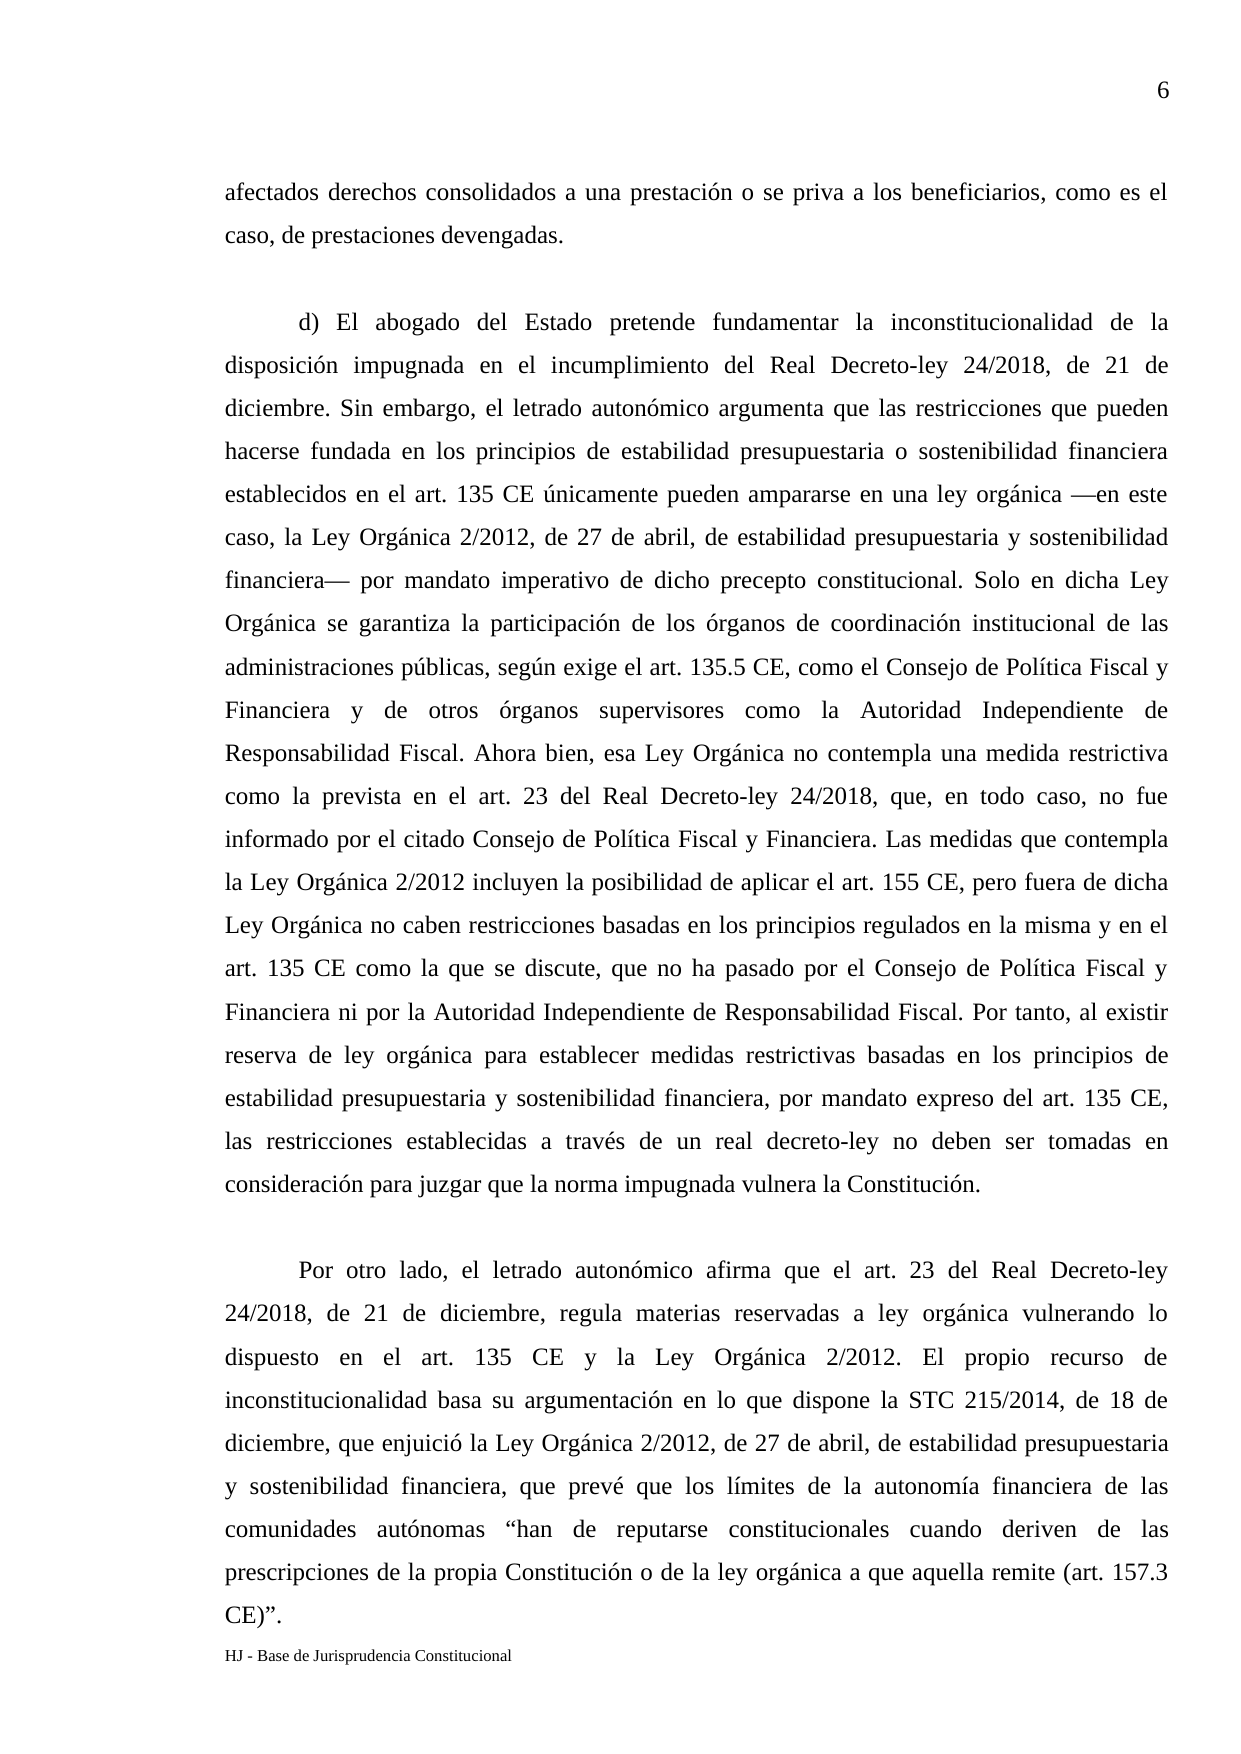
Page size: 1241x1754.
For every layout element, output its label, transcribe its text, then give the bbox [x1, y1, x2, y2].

text d) El abogado del Estado pretende fundamentar la inconstitucionalidad de la disposición impugnada en el incumplimiento del Real Decreto-ley 24/2018, de 21 de diciembre. Sin embargo, el letrado autonómico argumenta que las restricciones que pueden hacerse fundada en los principios de estabilidad presupuestaria o sostenibilidad financiera establecidos en el art. 135 CE únicamente pueden ampararse en una ley orgánica —en este caso, la Ley Orgánica 2/2012, de 27 de abril, de estabilidad presupuestaria y sostenibilidad financiera— por mandato imperativo de dicho precepto constitucional. Solo en dicha Ley Orgánica se garantiza la participación de los órganos de coordinación institucional de las administraciones públicas, según exige el art. 135.5 CE, como el Consejo de Política Fiscal y Financiera y de otros órganos supervisores como la Autoridad Independiente de Responsabilidad Fiscal. Ahora bien, esa Ley Orgánica no contempla una medida restrictiva como la prevista en el art. 23 del Real Decreto-ley 24/2018, que, en todo caso, no fue informado por el citado Consejo de Política Fiscal y Financiera. Las medidas que contempla la Ley Orgánica 2/2012 incluyen la posibilidad de aplicar el art. 155 CE, pero fuera de dicha Ley Orgánica no caben restricciones basadas en los principios regulados en la misma y en el art. 135 CE como la que se discute, que no ha pasado por el Consejo de Política Fiscal y Financiera ni por la Autoridad Independiente de Responsabilidad Fiscal. Por tanto, al existir reserva de ley orgánica para establecer medidas restrictivas basadas en los principios de estabilidad presupuestaria y sostenibilidad financiera, por mandato expreso del art. 135 CE, las restricciones establecidas a través de un real decreto-ley no deben ser tomadas en consideración para juzgar que la norma impugnada vulnera la Constitución. [224, 307, 1169, 1198]
text Por otro lado, el letrado autonómico afirma que el art. 23 del Real Decreto-ley 24/2018, de 21 de diciembre, regula materias reservadas a ley orgánica vulnerando lo dispuesto en el art. 135 CE y la Ley Orgánica 2/2012. El propio recurso de inconstitucionalidad basa su argumentación en lo que dispone la STC 215/2014, de 18 de diciembre, que enjuició la Ley Orgánica 2/2012, de 27 de abril, de estabilidad presupuestaria y sostenibilidad financiera, que prevé que los límites de la autonomía financiera de las comunidades autónomas “han de reputarse constitucionales cuando deriven de las prescripciones de la propia Constitución o de la ley orgánica a que aquella remite (art. 157.3 CE)”. [224, 1255, 1169, 1629]
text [224, 177, 1169, 249]
